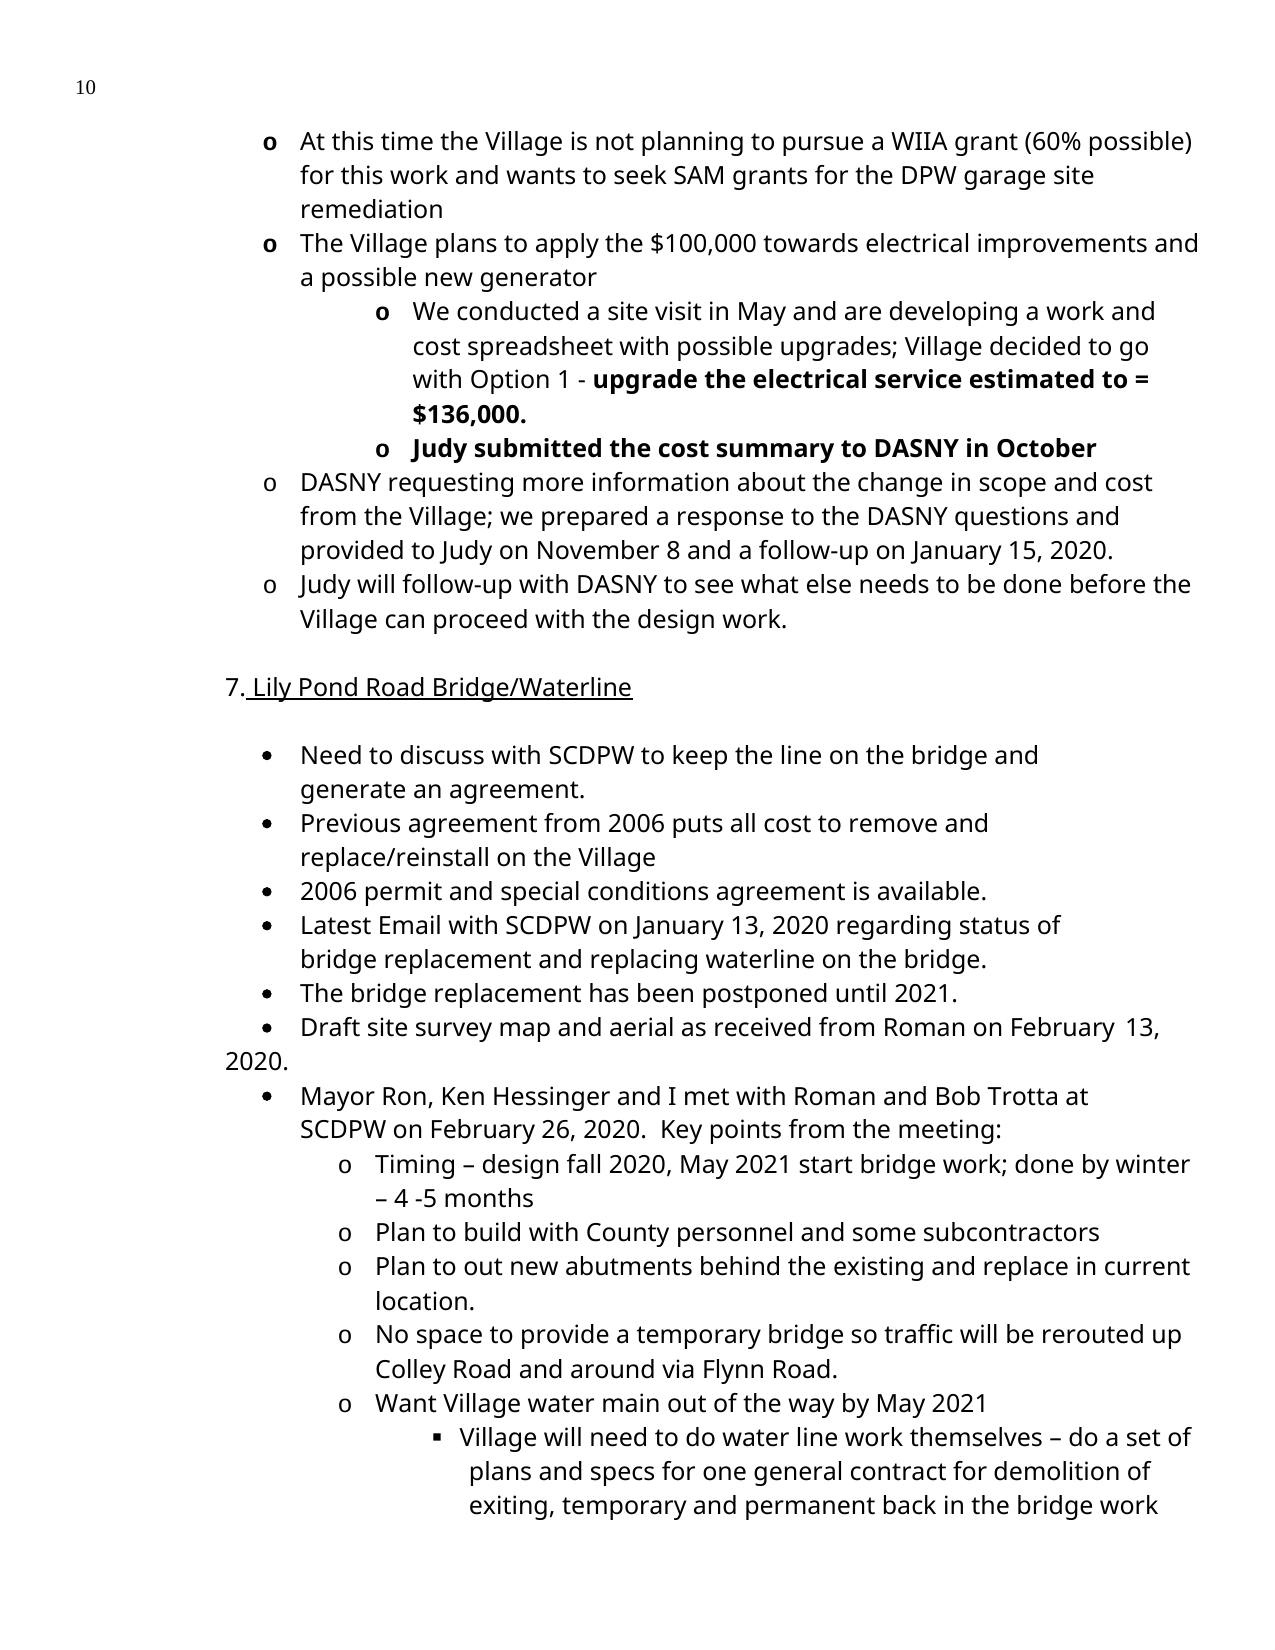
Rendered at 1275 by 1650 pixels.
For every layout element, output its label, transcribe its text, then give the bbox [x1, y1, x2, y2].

list Plan to out new abutments behind the existing and replace in current location. [337, 1249, 1200, 1317]
list Want Village water main out of the way by May 2021 [337, 1386, 1200, 1420]
list Village will need to do water line work themselves – do a set of plans and specs for one general contract for demolition of exiting, temporary and permanent back in the bridge work [431, 1420, 1200, 1522]
list The Village plans to apply the $100,000 towards electrical improvements and a possible new generator [262, 226, 1200, 294]
list Plan to build with County personnel and some subcontractors [337, 1214, 1200, 1249]
list No space to provide a temporary bridge so traffic will be rerouted up Colley Road and around via Flynn Road. [337, 1317, 1200, 1386]
list At this time the Village is not planning to pursue a WIIA grant (60% possible) for this work and wants to seek SAM grants for the DPW garage site remediation [262, 123, 1200, 226]
list The bridge replacement has been postponed until 2021. [225, 976, 1200, 1010]
list Judy submitted the cost summary to DASNY in October [375, 430, 1200, 464]
list Previous agreement from 2006 puts all cost to remove and replace/reinstall on the Village [225, 806, 1200, 874]
list Draft site survey map and aerial as received from Roman on February 13, 2020. [225, 1010, 1200, 1078]
list Judy will follow-up with DASNY to see what else needs to be done before the Village can proceed with the design work. [262, 567, 1200, 635]
list Timing – design fall 2020, May 2021 start bridge work; done by winter – 4 -5 months [337, 1146, 1200, 1214]
list DASNY requesting more information about the change in scope and cost from the Village; we prepared a response to the DASNY questions and provided to Judy on November 8 and a follow-up on January 15, 2020. [262, 464, 1200, 567]
list Latest Email with SCDPW on January 13, 2020 regarding status of bridge replacement and replacing waterline on the bridge. [225, 908, 1200, 976]
text 7. Lily Pond Road Bridge/Waterline [225, 669, 1200, 703]
list Mayor Ron, Ken Hessinger and I met with Roman and Bob Trotta at SCDPW on February 26, 2020. Key points from the meeting: [225, 1078, 1200, 1146]
list 2006 permit and special conditions agreement is available. [225, 874, 1200, 908]
list We conducted a site visit in May and are developing a work and cost spreadsheet with possible upgrades; Village decided to go with Option 1 - upgrade the electrical service estimated to = $136,000. [375, 294, 1200, 430]
list Need to discuss with SCDPW to keep the line on the bridge and generate an agreement. [225, 737, 1200, 806]
